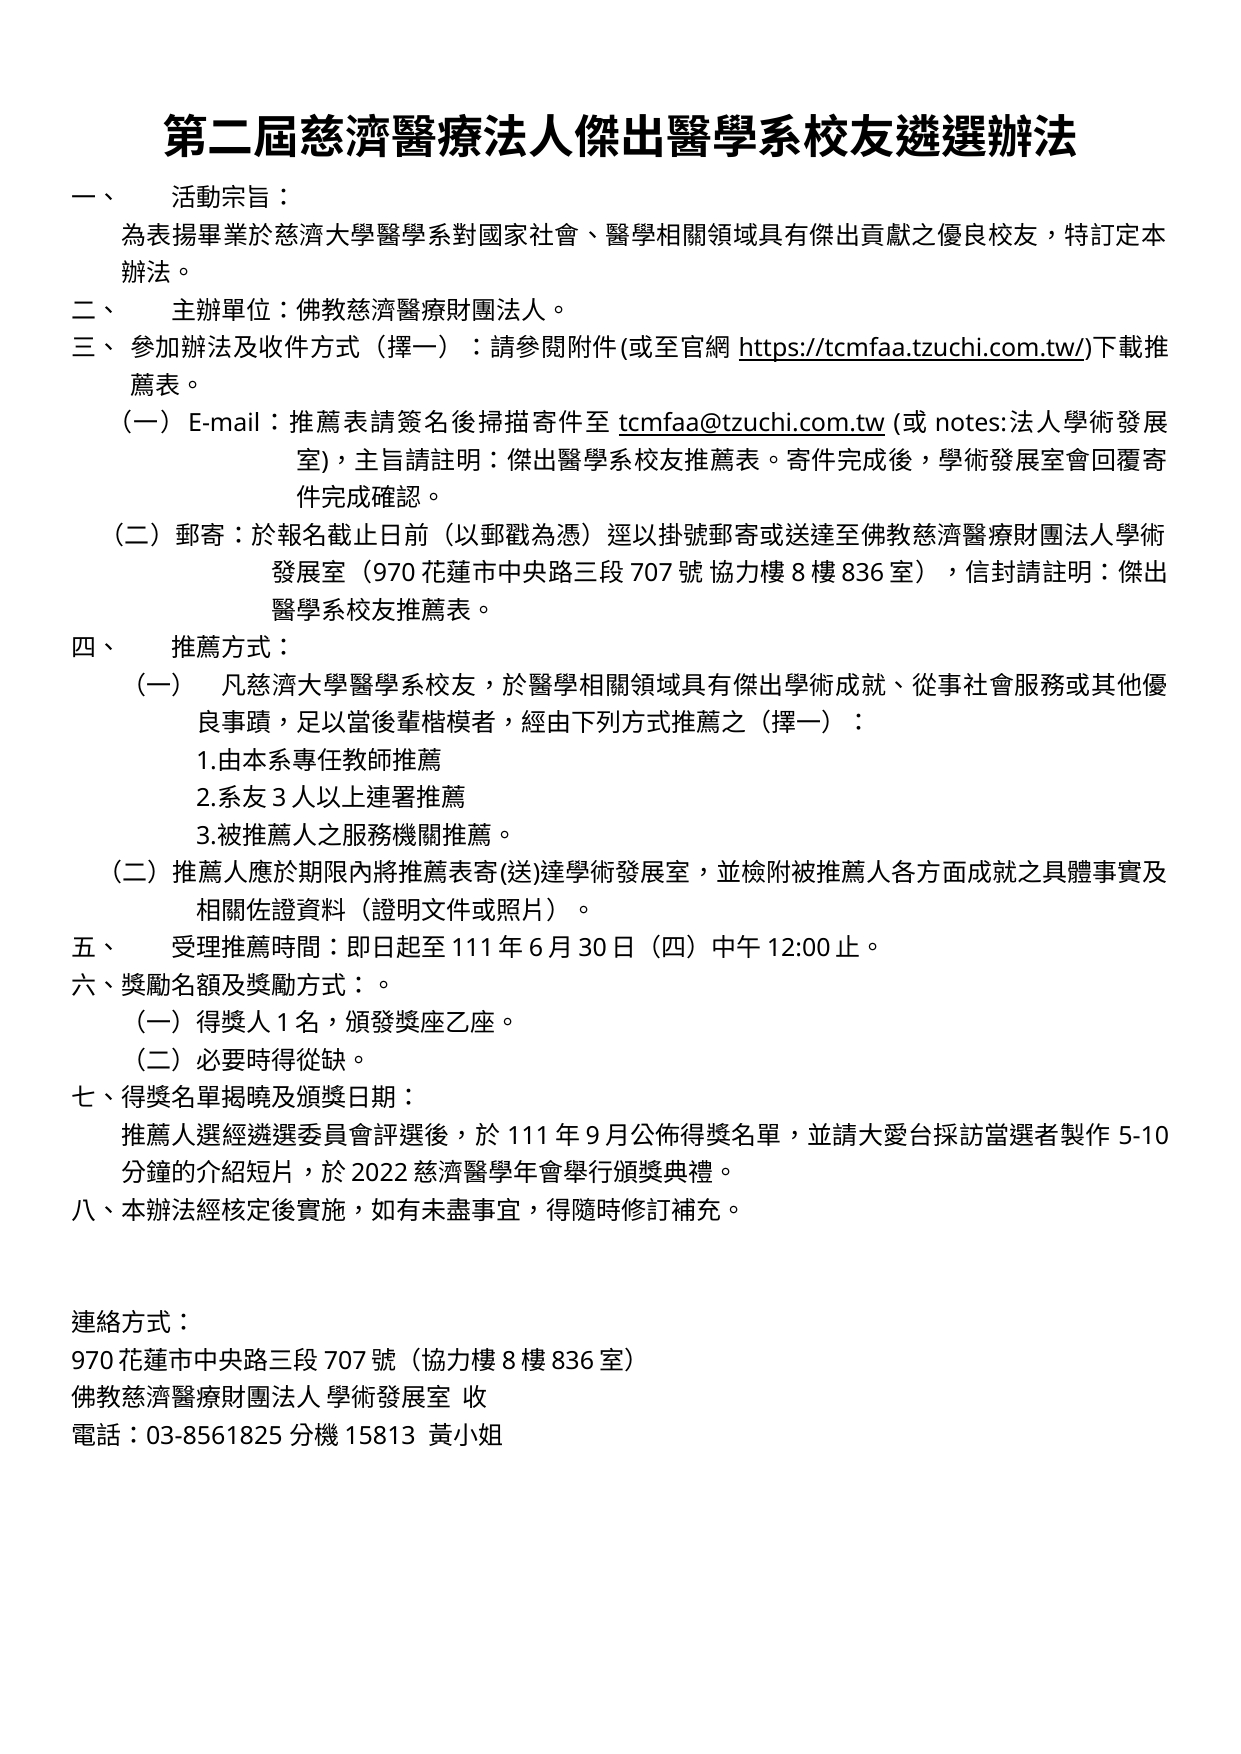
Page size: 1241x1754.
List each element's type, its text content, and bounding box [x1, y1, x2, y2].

text 2.系友3人以上連署推薦 [171, 777, 1169, 814]
list 推薦方式： [71, 627, 1169, 664]
list 參加辦法及收件方式（擇一）：請參閱附件(或至官網 https://tcmfaa.tzuchi.com.tw/)下載推薦表。 [71, 327, 1169, 402]
text 推薦人選經遴選委員會評選後，於111年9月公佈得獎名單，並請大愛台採訪當選者製作5-10分鐘的介紹短片，於2022慈濟醫學年會舉行頒獎典禮。 [121, 1114, 1169, 1189]
list 主辦單位：佛教慈濟醫療財團法人。 [71, 289, 1169, 327]
list 凡慈濟大學醫學系校友，於醫學相關領域具有傑出學術成就、從事社會服務或其他優良事蹟，足以當後輩楷模者，經由下列方式推薦之（擇一）： [121, 664, 1169, 739]
text 佛教慈濟醫療財團法人 學術發展室 收 [71, 1377, 1169, 1414]
text （一）E-mail：推薦表請簽名後掃描寄件至tcmfaa@tzuchi.com.tw (或notes:法人學術發展 室)，主旨請註明：傑出醫學系校友推薦表。寄件完成後，學術發展室會回覆寄件完成確認。 [71, 402, 1169, 514]
text 七、得獎名單揭曉及頒獎日期： [71, 1077, 1169, 1114]
text 連絡方式： [71, 1302, 1169, 1339]
list 為表揚畢業於慈濟大學醫學系對國家社會、醫學相關領域具有傑出貢獻之優良校友，特訂定本辦法。 [121, 214, 1169, 289]
text 970花蓮市中央路三段707號（協力樓8樓836室） [71, 1339, 1169, 1377]
text （二）必要時得從缺。 [108, 1039, 1169, 1077]
title 第二屆慈濟醫療法人傑出醫學系校友遴選辦法 [71, 96, 1169, 171]
text 1.由本系專任教師推薦 [196, 739, 1169, 777]
text 電話：03-8561825 分機15813 黃小姐 [71, 1414, 1169, 1452]
list （二）推薦人應於期限內將推薦表寄(送)達學術發展室，並檢附被推薦人各方面成就之具體事實及相關佐證資料（證明文件或照片）。 [71, 852, 1169, 927]
list （二）郵寄：於報名截止日前（以郵戳為憑）逕以掛號郵寄或送達至佛教慈濟醫療財團法人學術發展室（970花蓮市中央路三段707號 協力樓8樓836室），信封請註明：傑出醫學系校友推薦表。 [71, 514, 1169, 627]
text （一）得獎人1名，頒發獎座乙座。 [108, 1002, 1169, 1039]
text 3.被推薦人之服務機關推薦。 [171, 814, 1169, 852]
text 八、本辦法經核定後實施，如有未盡事宜，得隨時修訂補充。 [71, 1189, 1169, 1227]
list 受理推薦時間：即日起至111年6月30日（四）中午12:00止。 [71, 927, 1169, 964]
text 六、獎勵名額及獎勵方式：。 [71, 964, 1169, 1002]
list 活動宗旨： [71, 177, 1169, 214]
